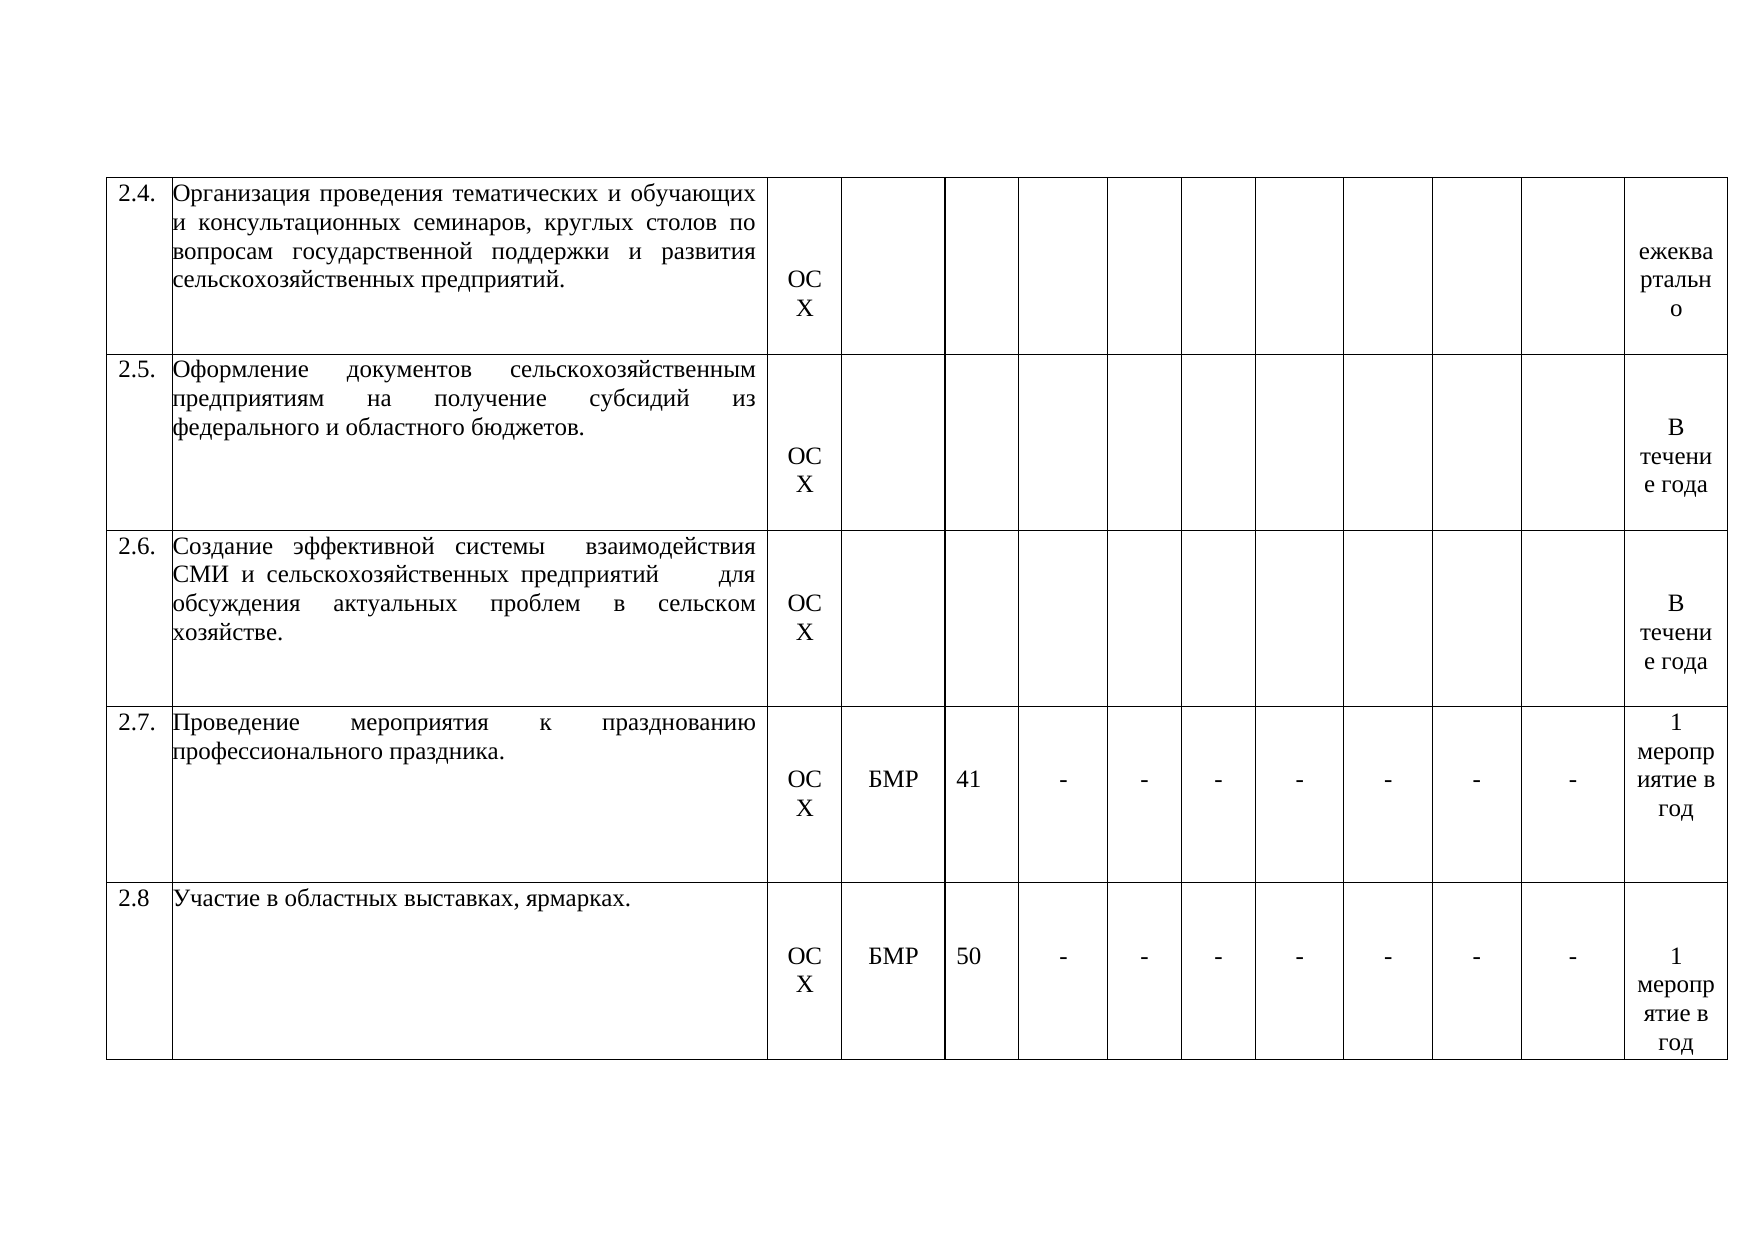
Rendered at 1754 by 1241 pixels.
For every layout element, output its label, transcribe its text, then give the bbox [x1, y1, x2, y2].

table_cell [1522, 178, 1624, 353]
table_cell [1108, 531, 1181, 706]
table_cell 2.4. [107, 178, 172, 353]
table_cell Оформление документов сельскохозяйственным предприятиям на получение субсидий из федерального и областного бюджетов. [173, 355, 767, 530]
table_cell 2.6. [107, 531, 172, 706]
table_cell 1 мероприятие в год [1625, 707, 1727, 882]
table_cell [1019, 531, 1107, 706]
table_cell [842, 531, 944, 706]
table_cell [1182, 531, 1255, 706]
table_cell - [1182, 707, 1255, 882]
table_cell - [1108, 883, 1181, 1058]
table_cell 2.7. [107, 707, 172, 882]
table_cell ОСХ [768, 531, 841, 706]
table_cell ОСХ [768, 707, 841, 882]
table_cell 50 [946, 883, 1018, 1058]
table_cell В течение года [1625, 355, 1727, 530]
table_cell - [1256, 883, 1343, 1058]
table_cell Организация проведения тематических и обучающих и консультационных семинаров, круглых столов по вопросам государственной поддержки и развития сельскохозяйственных предприятий. [173, 178, 767, 353]
table_cell - [1344, 883, 1432, 1058]
table_cell БМР [842, 707, 944, 882]
table_cell Участие в областных выставках, ярмарках. [173, 883, 767, 1058]
table_cell [946, 531, 1018, 706]
table_cell [1108, 178, 1181, 353]
table_cell - [1182, 883, 1255, 1058]
table_cell 2.8 [107, 883, 172, 1058]
table_cell [1182, 355, 1255, 530]
table_cell В течение года [1625, 531, 1727, 706]
table_cell - [1522, 883, 1624, 1058]
table_cell [1019, 178, 1107, 353]
table_cell ОСХ [768, 178, 841, 353]
table_cell 1 меропрятие в год [1625, 883, 1727, 1058]
table_cell БМР [842, 883, 944, 1058]
table_cell [1522, 355, 1624, 530]
table_cell [1019, 355, 1107, 530]
table_cell - [1108, 707, 1181, 882]
table_cell Проведение мероприятия к празднованию профессионального праздника. [173, 707, 767, 882]
table_cell ОСХ [768, 355, 841, 530]
table_cell ОСХ [768, 883, 841, 1058]
table_cell Создание эффективной системы взаимодействия СМИ и сельскохозяйственных предприятий для обсуждения актуальных проблем в сельском хозяйстве. [173, 531, 767, 706]
table_cell [1344, 355, 1432, 530]
table_cell [1256, 531, 1343, 706]
table_cell - [1522, 707, 1624, 882]
table_cell [1344, 178, 1432, 353]
table_cell - [1433, 883, 1521, 1058]
table_cell [842, 178, 944, 353]
table_cell 2.5. [107, 355, 172, 530]
table_cell 41 [946, 707, 1018, 882]
table_cell - [1344, 707, 1432, 882]
table_cell - [1256, 707, 1343, 882]
table_cell - [1019, 707, 1107, 882]
table_cell [946, 355, 1018, 530]
table_cell [842, 355, 944, 530]
table_cell [1433, 355, 1521, 530]
table_cell ежеквартально [1625, 178, 1727, 353]
table_cell [1182, 178, 1255, 353]
table_cell [1256, 355, 1343, 530]
table_cell [1433, 178, 1521, 353]
table_cell [1344, 531, 1432, 706]
table_cell [1256, 178, 1343, 353]
table_cell - [1019, 883, 1107, 1058]
table_cell [946, 178, 1018, 353]
table_cell [1522, 531, 1624, 706]
table_cell [1108, 355, 1181, 530]
table_cell [1433, 531, 1521, 706]
table_cell - [1433, 707, 1521, 882]
